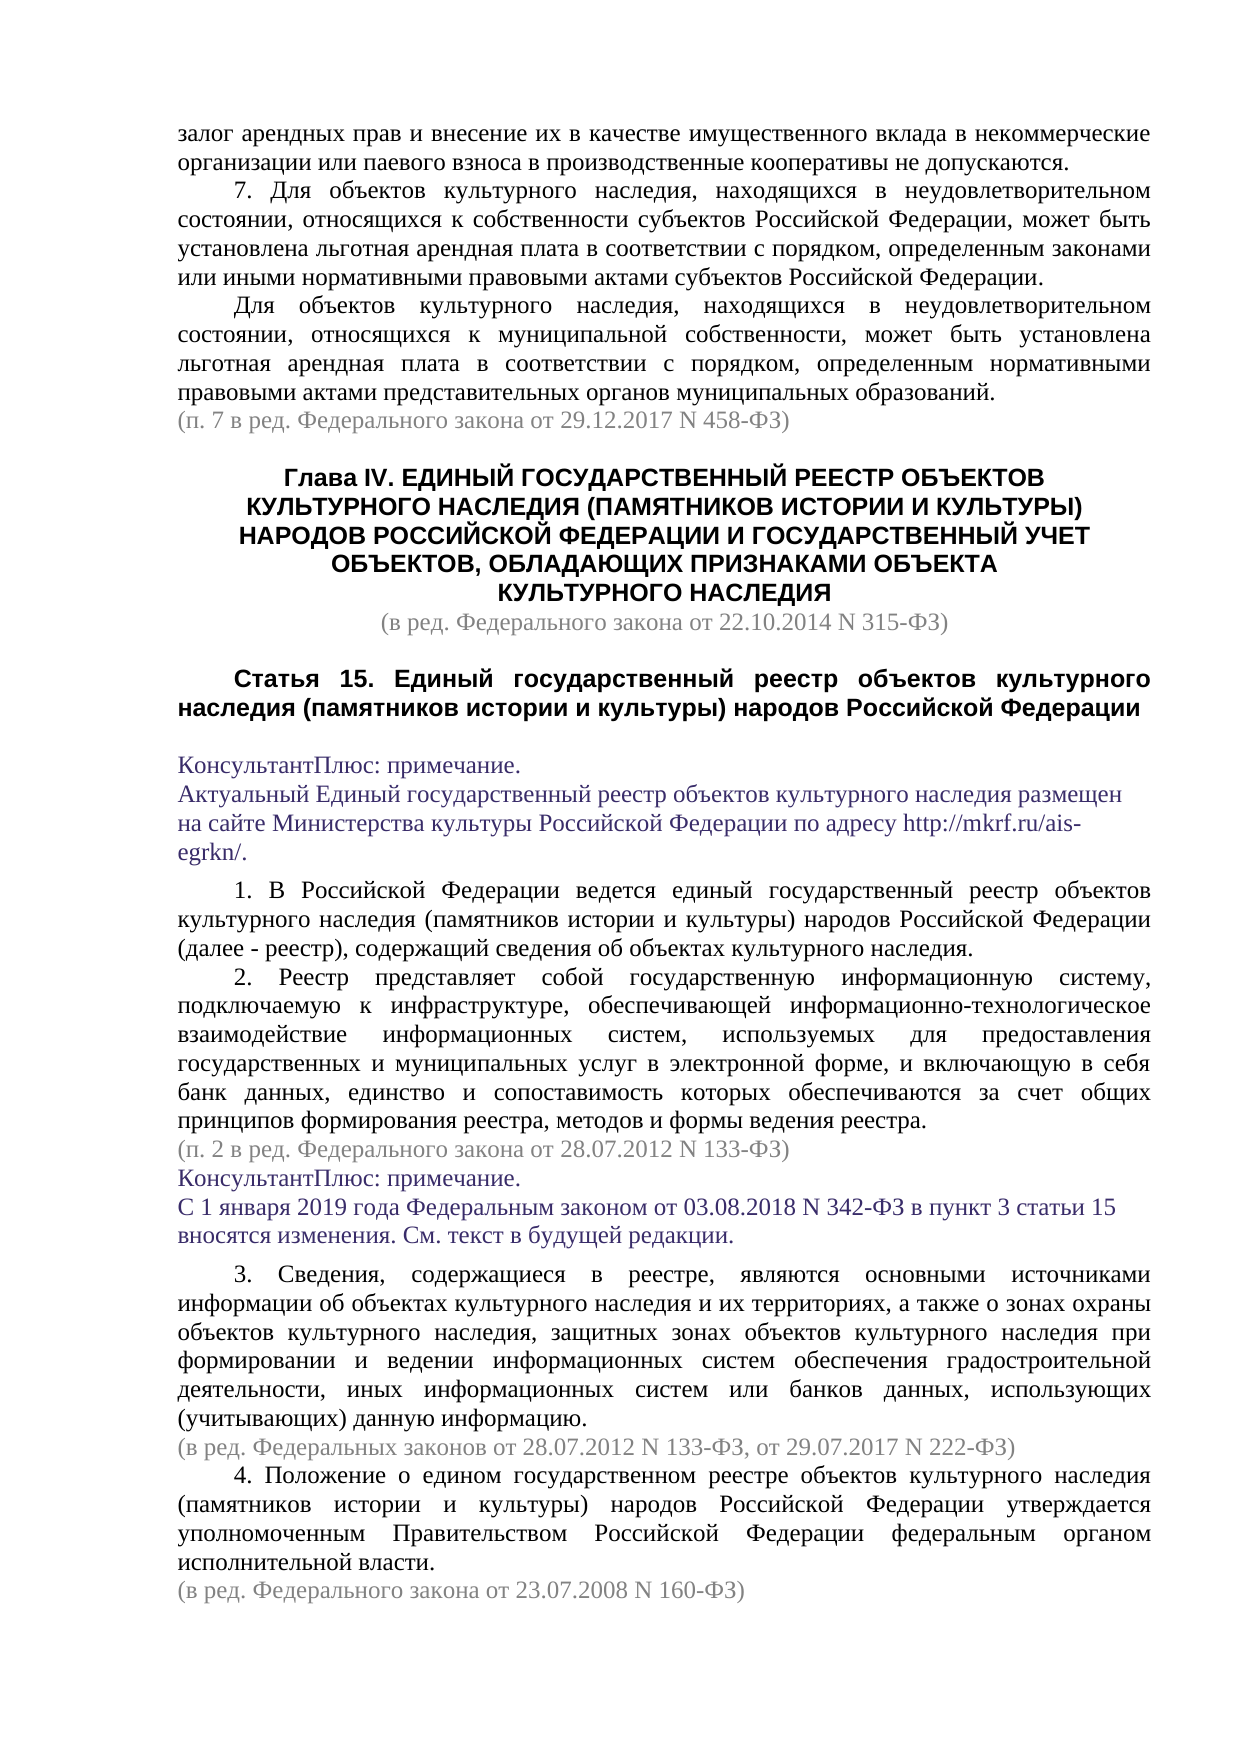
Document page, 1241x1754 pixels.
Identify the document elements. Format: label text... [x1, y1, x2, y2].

text (п. 7 в ред. Федерального закона от 29.12.2017 N 458-ФЗ) [177, 406, 1152, 434]
text (в ред. Федерального закона от 22.10.2014 N 315-ФЗ) [177, 607, 1152, 636]
text 3. Сведения, содержащиеся в реестре, являются основными источниками информации об объектах культурного наследия и их территориях, а также о зонах охраны объектов культурного наследия, защитных зонах объектов культурного наследия при формировании и ведении информационных систем обеспечения градостроительной деятельности, иных информационных систем или банков данных, использующих (учитывающих) данную информацию. [177, 1259, 1152, 1432]
text 1. В Российской Федерации ведется единый государственный реестр объектов культурного наследия (памятников истории и культуры) народов Российской Федерации (далее - реестр), содержащий сведения об объектах культурного наследия. [177, 876, 1152, 962]
text Статья 15. Единый государственный реестр объектов культурного наследия (памятников истории и культуры) народов Российской Федерации [177, 664, 1152, 722]
text (в ред. Федеральных законов от 28.07.2012 N 133-ФЗ, от 29.07.2017 N 222-ФЗ) [177, 1432, 1152, 1461]
text Глава IV. ЕДИНЫЙ ГОСУДАРСТВЕННЫЙ РЕЕСТР ОБЪЕКТОВ [177, 463, 1152, 492]
text 4. Положение о едином государственном реестре объектов культурного наследия (памятников истории и культуры) народов Российской Федерации утверждается уполномоченным Правительством Российской Федерации федеральным органом исполнительной власти. [177, 1461, 1152, 1576]
text Для объектов культурного наследия, находящихся в неудовлетворительном состоянии, относящихся к муниципальной собственности, может быть установлена льготная арендная плата в соответствии с порядком, определенным нормативными правовыми актами представительных органов муниципальных образований. [177, 291, 1152, 406]
text С 1 января 2019 года Федеральным законом от 03.08.2018 N 342-ФЗ в пункт 3 статьи 15 [177, 1192, 1152, 1221]
text КонсультантПлюс: примечание. [177, 1163, 1152, 1192]
text НАРОДОВ РОССИЙСКОЙ ФЕДЕРАЦИИ И ГОСУДАРСТВЕННЫЙ УЧЕТ [177, 521, 1152, 549]
text ОБЪЕКТОВ, ОБЛАДАЮЩИХ ПРИЗНАКАМИ ОБЪЕКТА [177, 549, 1152, 578]
text (п. 2 в ред. Федерального закона от 28.07.2012 N 133-ФЗ) [177, 1134, 1152, 1163]
text КонсультантПлюс: примечание. [177, 751, 1152, 779]
text вносятся изменения. См. текст в будущей редакции. [177, 1221, 1152, 1249]
text (в ред. Федерального закона от 23.07.2008 N 160-ФЗ) [177, 1576, 1152, 1604]
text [177, 118, 1152, 176]
text 2. Реестр представляет собой государственную информационную систему, подключаемую к инфраструктуре, обеспечивающей информационно-технологическое взаимодействие информационных систем, используемых для предоставления государственных и муниципальных услуг в электронной форме, и включающую в себя банк данных, единство и сопоставимость которых обеспечиваются за счет общих принципов формирования реестра, методов и формы ведения реестра. [177, 962, 1152, 1134]
text Актуальный Единый государственный реестр объектов культурного наследия размещен на сайте Министерства культуры Российской Федерации по адресу http://mkrf.ru/ais-egrkn/. [177, 779, 1152, 866]
text КУЛЬТУРНОГО НАСЛЕДИЯ [177, 578, 1152, 607]
text 7. Для объектов культурного наследия, находящихся в неудовлетворительном состоянии, относящихся к собственности субъектов Российской Федерации, может быть установлена льготная арендная плата в соответствии с порядком, определенным законами или иными нормативными правовыми актами субъектов Российской Федерации. [177, 176, 1152, 291]
text КУЛЬТУРНОГО НАСЛЕДИЯ (ПАМЯТНИКОВ ИСТОРИИ И КУЛЬТУРЫ) [177, 492, 1152, 521]
